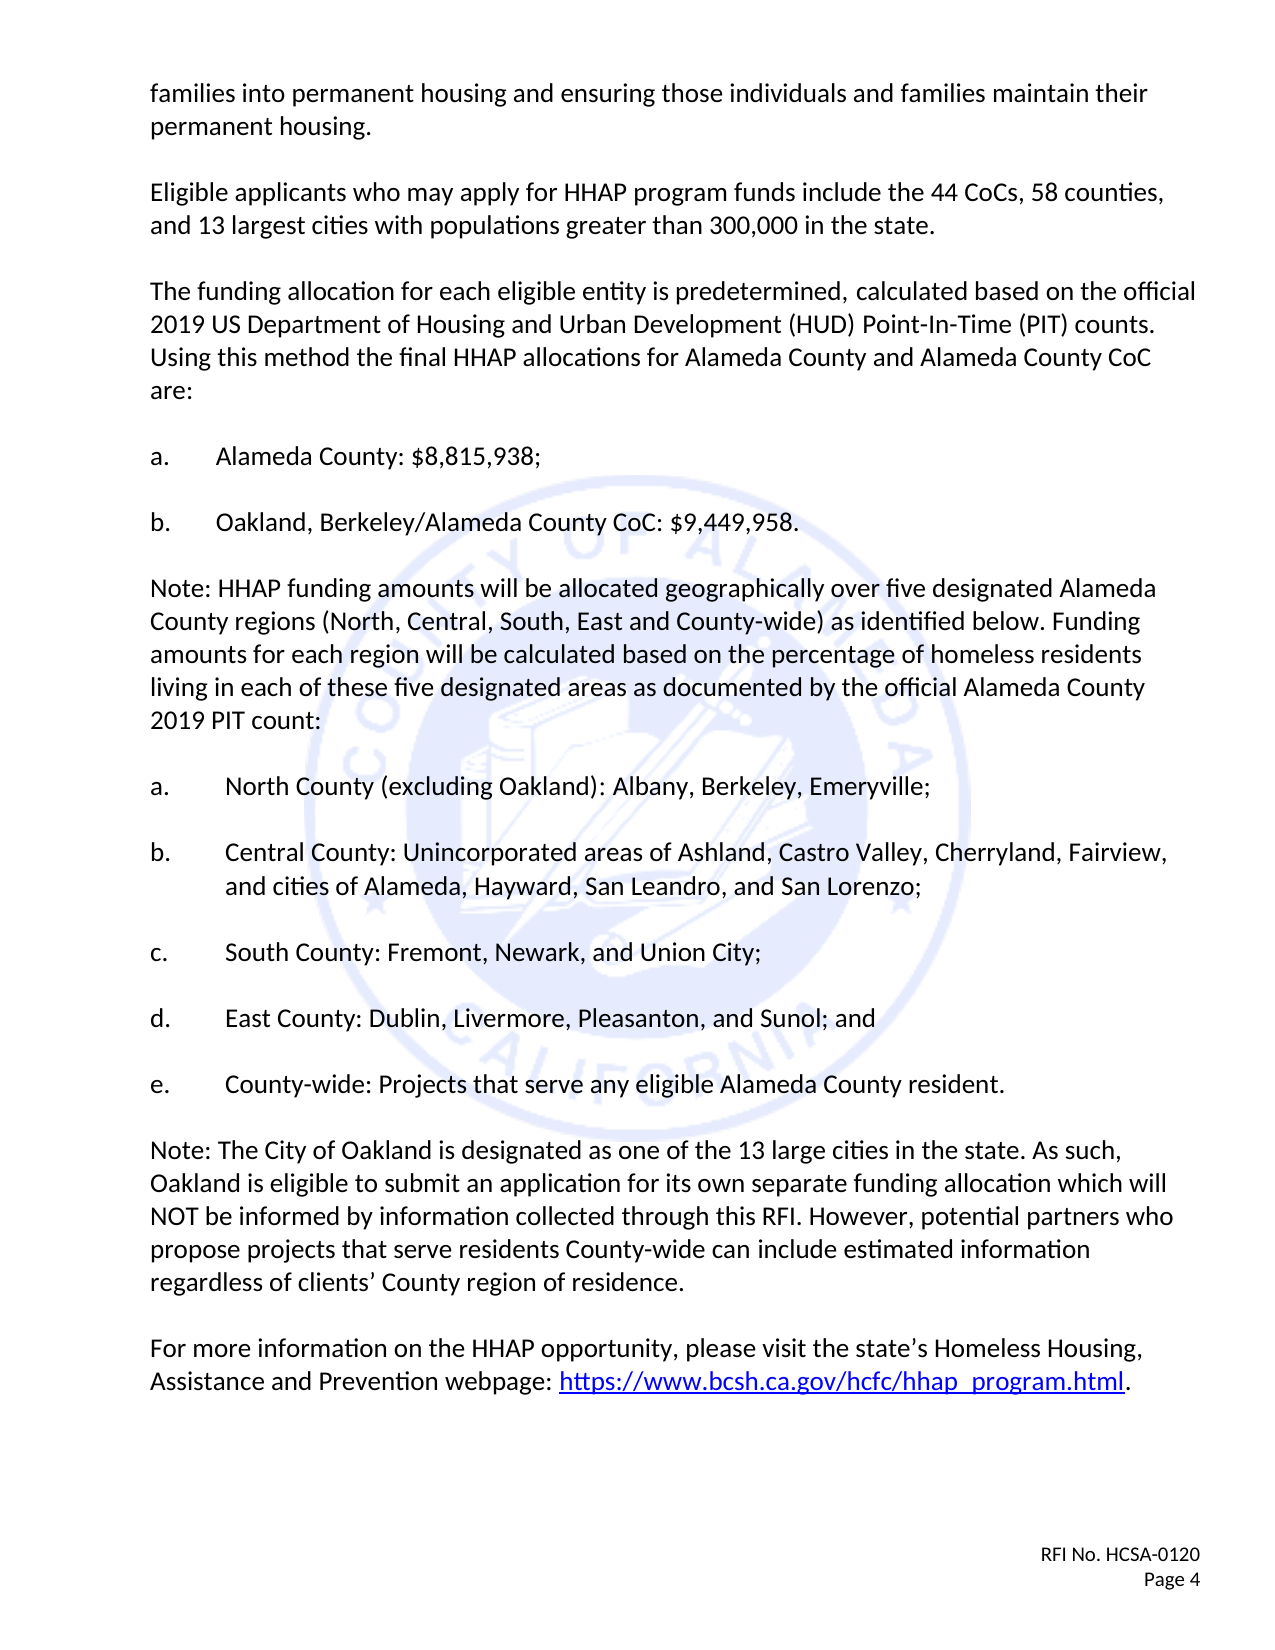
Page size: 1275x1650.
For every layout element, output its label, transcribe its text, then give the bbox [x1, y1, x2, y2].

text For more information on the HHAP opportunity, please visit the state’s Homeless Housing, Assistance and Prevention webpage: https://www.bcsh.ca.gov/hcfc/hhap_program.html. [150, 1331, 1200, 1397]
list East County: Dublin, Livermore, Pleasanton, and Sunol; and [150, 1001, 1200, 1034]
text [150, 76, 1200, 142]
list Alameda County: $8,815,938; [150, 439, 1200, 472]
list Central County: Unincorporated areas of Ashland, Castro Valley, Cherryland, Fairview, and cities of Alameda, Hayward, San Leandro, and San Lorenzo; [150, 836, 1200, 902]
text Note: HHAP funding amounts will be allocated geographically over five designated Alameda County regions (North, Central, South, East and County-wide) as identified below. Funding amounts for each region will be calculated based on the percentage of homeless residents living in each of these five designated areas as documented by the official Alameda County 2019 PIT count: [150, 571, 1200, 737]
text Note: The City of Oakland is designated as one of the 13 large cities in the state. As such, Oakland is eligible to submit an application for its own separate funding allocation which will NOT be informed by information collected through this RFI. However, potential partners who propose projects that serve residents County-wide can include estimated information regardless of clients’ County region of residence. [150, 1133, 1200, 1298]
list Oakland, Berkeley/Alameda County CoC: $9,449,958. [150, 505, 1200, 538]
text The funding allocation for each eligible entity is predetermined, calculated based on the official 2019 US Department of Housing and Urban Development (HUD) Point-In-Time (PIT) counts. Using this method the final HHAP allocations for Alameda County and Alameda County CoC are: [150, 274, 1200, 406]
list South County: Fremont, Newark, and Union City; [150, 935, 1200, 968]
text Eligible applicants who may apply for HHAP program funds include the 44 CoCs, 58 counties, and 13 largest cities with populations greater than 300,000 in the state. [150, 175, 1200, 241]
list County-wide: Projects that serve any eligible Alameda County resident. [150, 1067, 1200, 1100]
list North County (excluding Oakland): Albany, Berkeley, Emeryville; [150, 769, 1200, 803]
